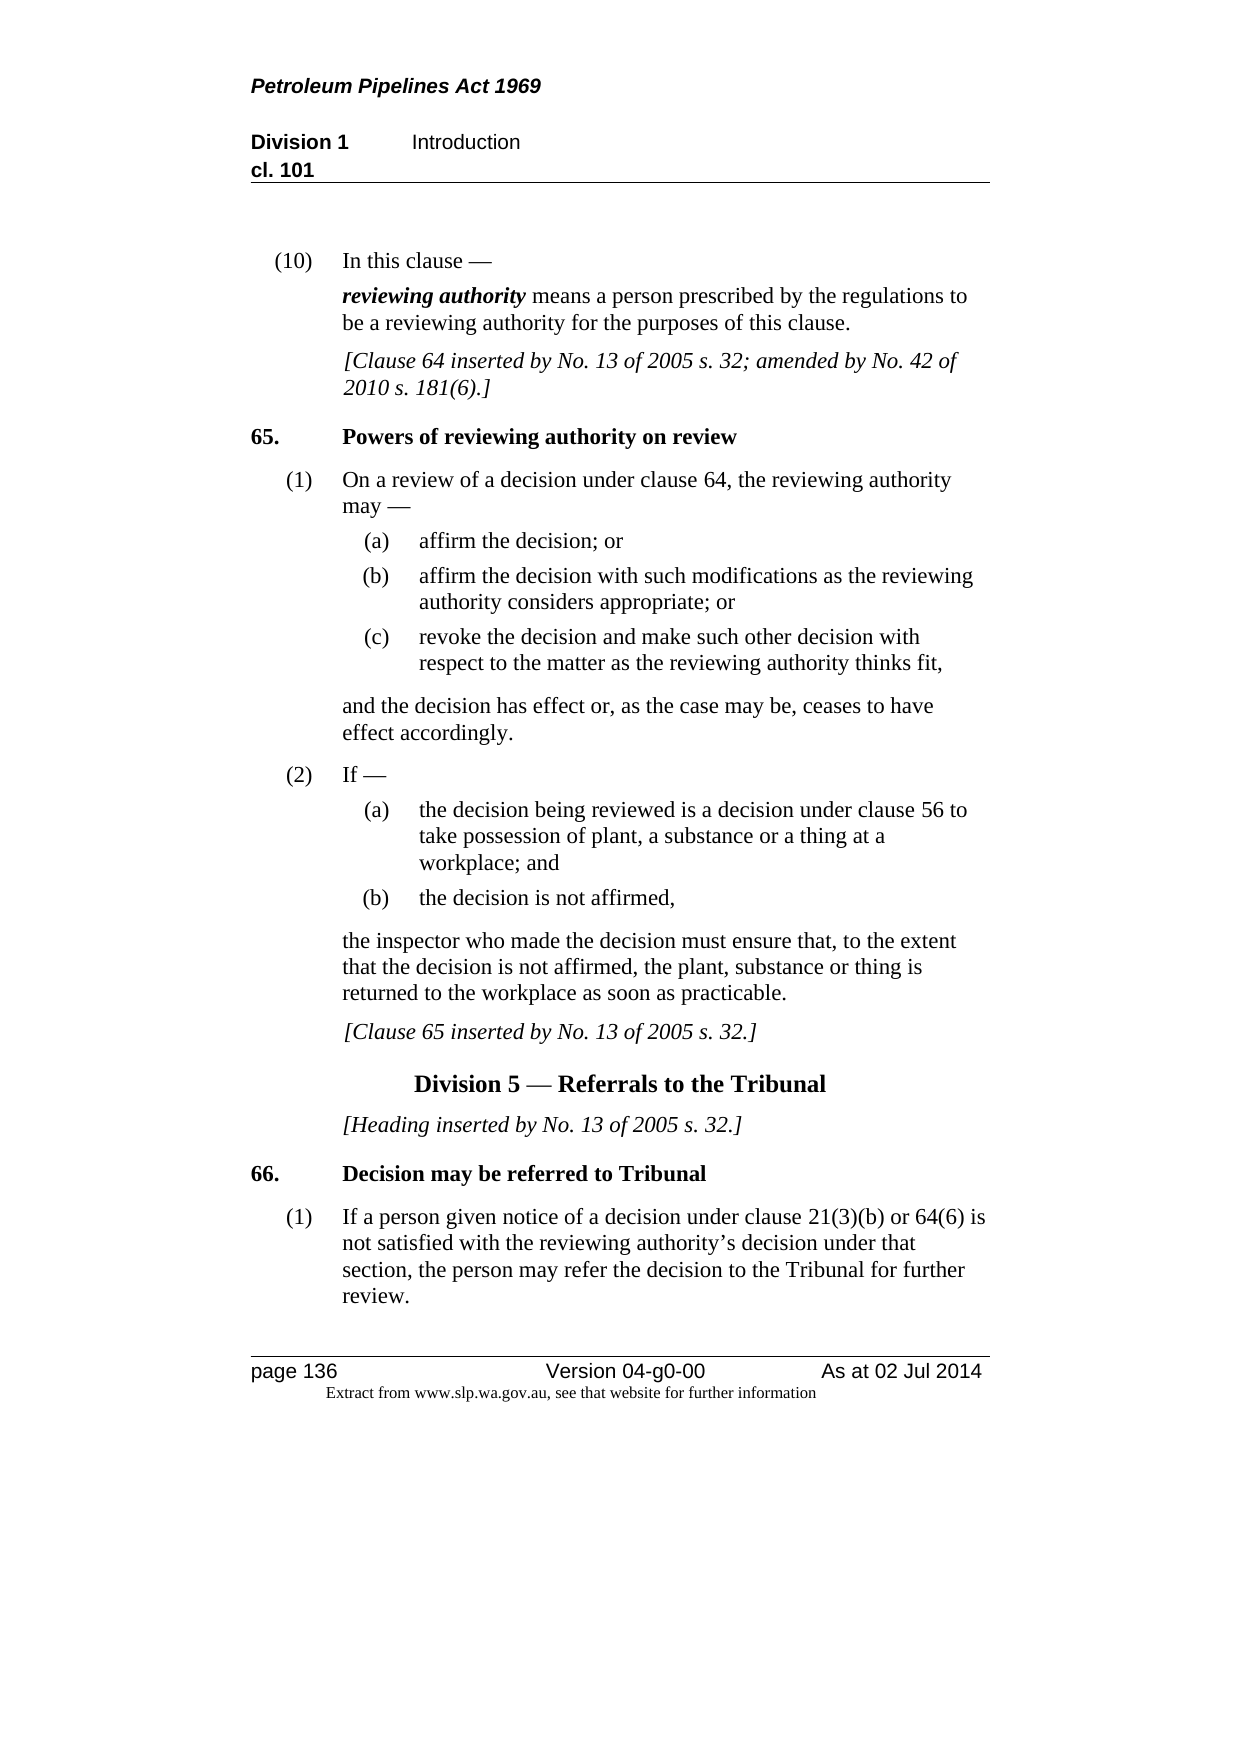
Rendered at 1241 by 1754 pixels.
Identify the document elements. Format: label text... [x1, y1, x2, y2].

text (1) If a person given notice of a decision under clause 21(3)(b) or 64(6) is not satisfied with the reviewing authority’s decision under that section, the person may refer the decision to the Tribunal for further review. [251, 1203, 990, 1308]
text (2) If — [251, 762, 990, 788]
text and the decision has effect or, as the case may be, ceases to have effect accordingly. [251, 692, 990, 745]
text [Clause 65 inserted by No. 13 of 2005 s. 32.] [251, 1018, 990, 1044]
text (c) revoke the decision and make such other decision with respect to the matter as the reviewing authority thinks fit, [251, 623, 990, 676]
text the inspector who made the decision must ensure that, to the extent that the decision is not affirmed, the plant, substance or thing is returned to the workplace as soon as practicable. [251, 927, 990, 1006]
text (b) affirm the decision with such modifications as the reviewing authority considers appropriate; or [251, 562, 990, 614]
text (a) affirm the decision; or [251, 527, 990, 553]
subtitle [Heading inserted by No. 13 of 2005 s. 32.] [251, 1111, 990, 1137]
subtitle 66. Decision may be referred to Tribunal [251, 1160, 990, 1186]
text (1) On a review of a decision under clause 64, the reviewing authority may — [251, 466, 990, 519]
subtitle 65. Powers of reviewing authority on review [251, 423, 990, 449]
text (10) In this clause — [251, 247, 990, 274]
text (b) the decision is not affirmed, [251, 884, 990, 910]
text (a) the decision being reviewed is a decision under clause 56 to take possession of plant, a substance or a thing at a workplace; and [251, 796, 990, 875]
subtitle Division 5 — Referrals to the Tribunal [251, 1069, 990, 1098]
text [Clause 64 inserted by No. 13 of 2005 s. 32; amended by No. 42 of 2010 s. 181(6).] [251, 347, 990, 400]
text reviewing authority means a person prescribed by the regulations to be a reviewing authority for the purposes of this clause. [251, 282, 990, 335]
